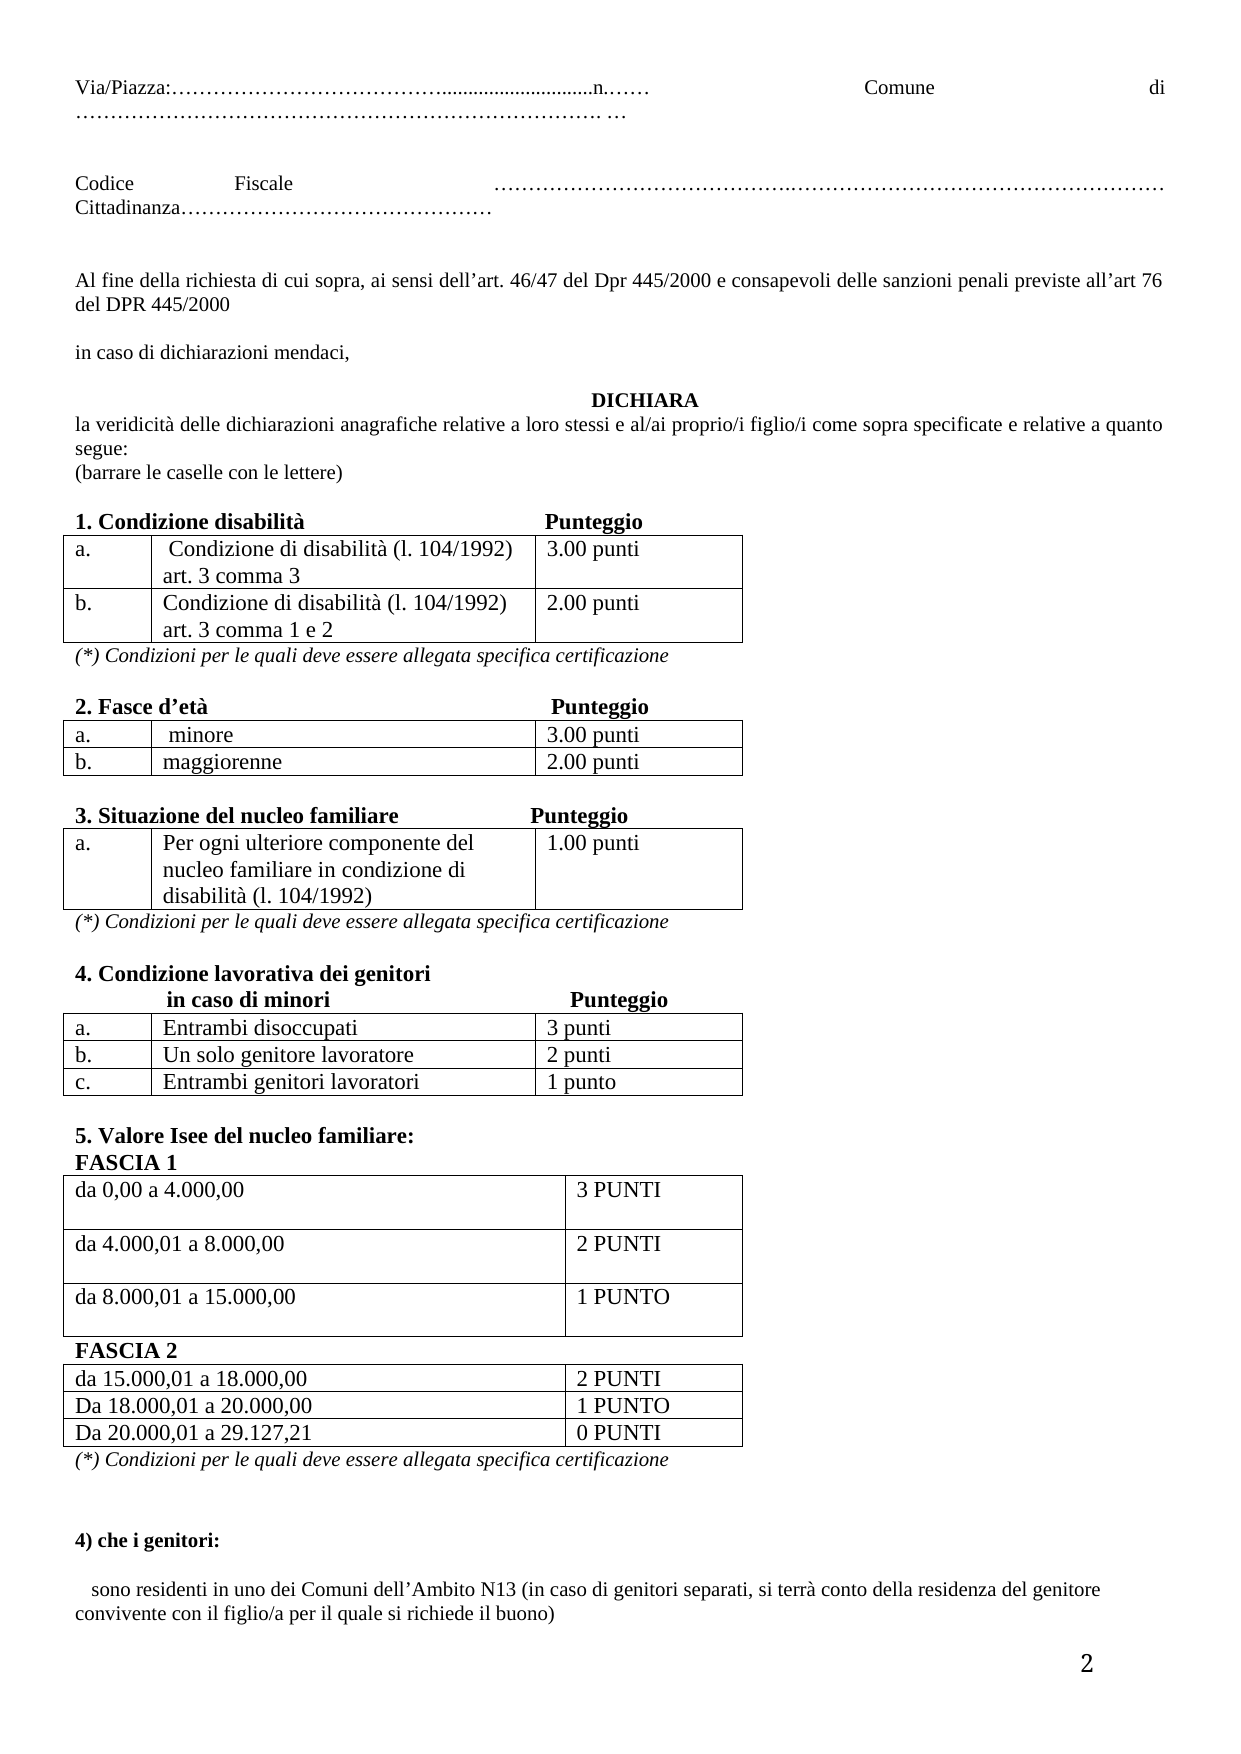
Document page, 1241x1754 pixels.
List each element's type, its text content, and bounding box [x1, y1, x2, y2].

table_header 3 PUNTI [566, 1176, 742, 1229]
table_cell 2.00 punti [536, 589, 742, 642]
text (*) Condizioni per le quali deve essere allegata specifica certificazione [75, 1447, 1165, 1471]
table_header da 15.000,01 a 18.000,00 [64, 1365, 565, 1391]
table_cell b. [64, 589, 151, 642]
table_cell 2 punti [536, 1041, 742, 1067]
table_header 3 punti [536, 1014, 742, 1040]
text DICHIARA [75, 388, 1165, 412]
text 5. Valore Isee del nucleo familiare: [75, 1122, 1165, 1148]
table_cell da 4.000,01 a 8.000,00 [64, 1230, 565, 1282]
text (barrare le caselle con le lettere) [75, 460, 1165, 484]
text 2. Fasce d’età Punteggio [75, 693, 1165, 720]
table_cell b. [64, 1041, 151, 1067]
table_cell Un solo genitore lavoratore [152, 1041, 535, 1067]
text Via/Piazza:………………………………….............................n.…… Comune di …………………………………………………………………. … [75, 75, 1165, 123]
text 4. Condizione lavorativa dei genitori [75, 960, 1165, 986]
text la veridicità delle dichiarazioni anagrafiche relative a loro stessi e al/ai proprio/i figlio/i come sopra specificate e relative a quanto segue: [75, 412, 1165, 460]
table_cell 2 PUNTI [566, 1230, 742, 1282]
table_cell Da 18.000,01 a 20.000,00 [64, 1392, 565, 1418]
table_header a. [64, 829, 151, 908]
table_header Entrambi disoccupati [152, 1014, 535, 1040]
table_cell maggiorenne [152, 748, 535, 774]
table_cell 1 punto [536, 1069, 742, 1095]
table_cell b. [64, 748, 151, 774]
text FASCIA 2 [75, 1337, 1165, 1363]
text 4) che i genitori: [75, 1528, 1165, 1552]
table_cell 1 PUNTO [566, 1392, 742, 1418]
table_cell Da 20.000,01 a 29.127,21 [64, 1419, 565, 1446]
table_header Per ogni ulteriore componente del nucleo familiare in condizione di disabilità (l. 104/1992) [152, 829, 535, 908]
table_cell Condizione di disabilità (l. 104/1992) art. 3 comma 1 e 2 [152, 589, 535, 642]
table_header a. [64, 536, 151, 588]
table_header a. [64, 1014, 151, 1040]
table_header minore [152, 721, 535, 747]
text sono residenti in uno dei Comuni dell’Ambito N13 (in caso di genitori separati, si terrà conto della residenza del genitore convivente con il figlio/a per il quale si richiede il buono) [75, 1577, 1165, 1625]
table_cell da 8.000,01 a 15.000,00 [64, 1284, 565, 1336]
table_cell 2.00 punti [536, 748, 742, 774]
table_cell 0 PUNTI [566, 1419, 742, 1446]
text Codice Fiscale …………………………………….………………………………………………Cittadinanza……………………………………… [75, 171, 1165, 219]
text 1. Condizione disabilità Punteggio [75, 508, 1165, 534]
text FASCIA 1 [75, 1148, 1165, 1175]
table_header a. [64, 721, 151, 747]
table_header 3.00 punti [536, 536, 742, 588]
table_header da 0,00 a 4.000,00 [64, 1176, 565, 1229]
table_header 2 PUNTI [566, 1365, 742, 1391]
table_header Condizione di disabilità (l. 104/1992) art. 3 comma 3 [152, 536, 535, 588]
text in caso di minori Punteggio [75, 986, 1165, 1013]
text (*) Condizioni per le quali deve essere allegata specifica certificazione [75, 643, 1165, 667]
table_cell c. [64, 1069, 151, 1095]
text in caso di dichiarazioni mendaci, [75, 340, 1165, 364]
table_cell 1 PUNTO [566, 1284, 742, 1336]
text 3. Situazione del nucleo familiare Punteggio [75, 802, 1165, 828]
table_header 3.00 punti [536, 721, 742, 747]
text (*) Condizioni per le quali deve essere allegata specifica certificazione [75, 909, 1165, 933]
table_header 1.00 punti [536, 829, 742, 908]
text Al fine della richiesta di cui sopra, ai sensi dell’art. 46/47 del Dpr 445/2000 e consapevoli delle sanzioni penali previste all’art 76 del DPR 445/2000 [75, 267, 1165, 316]
table_cell Entrambi genitori lavoratori [152, 1069, 535, 1095]
